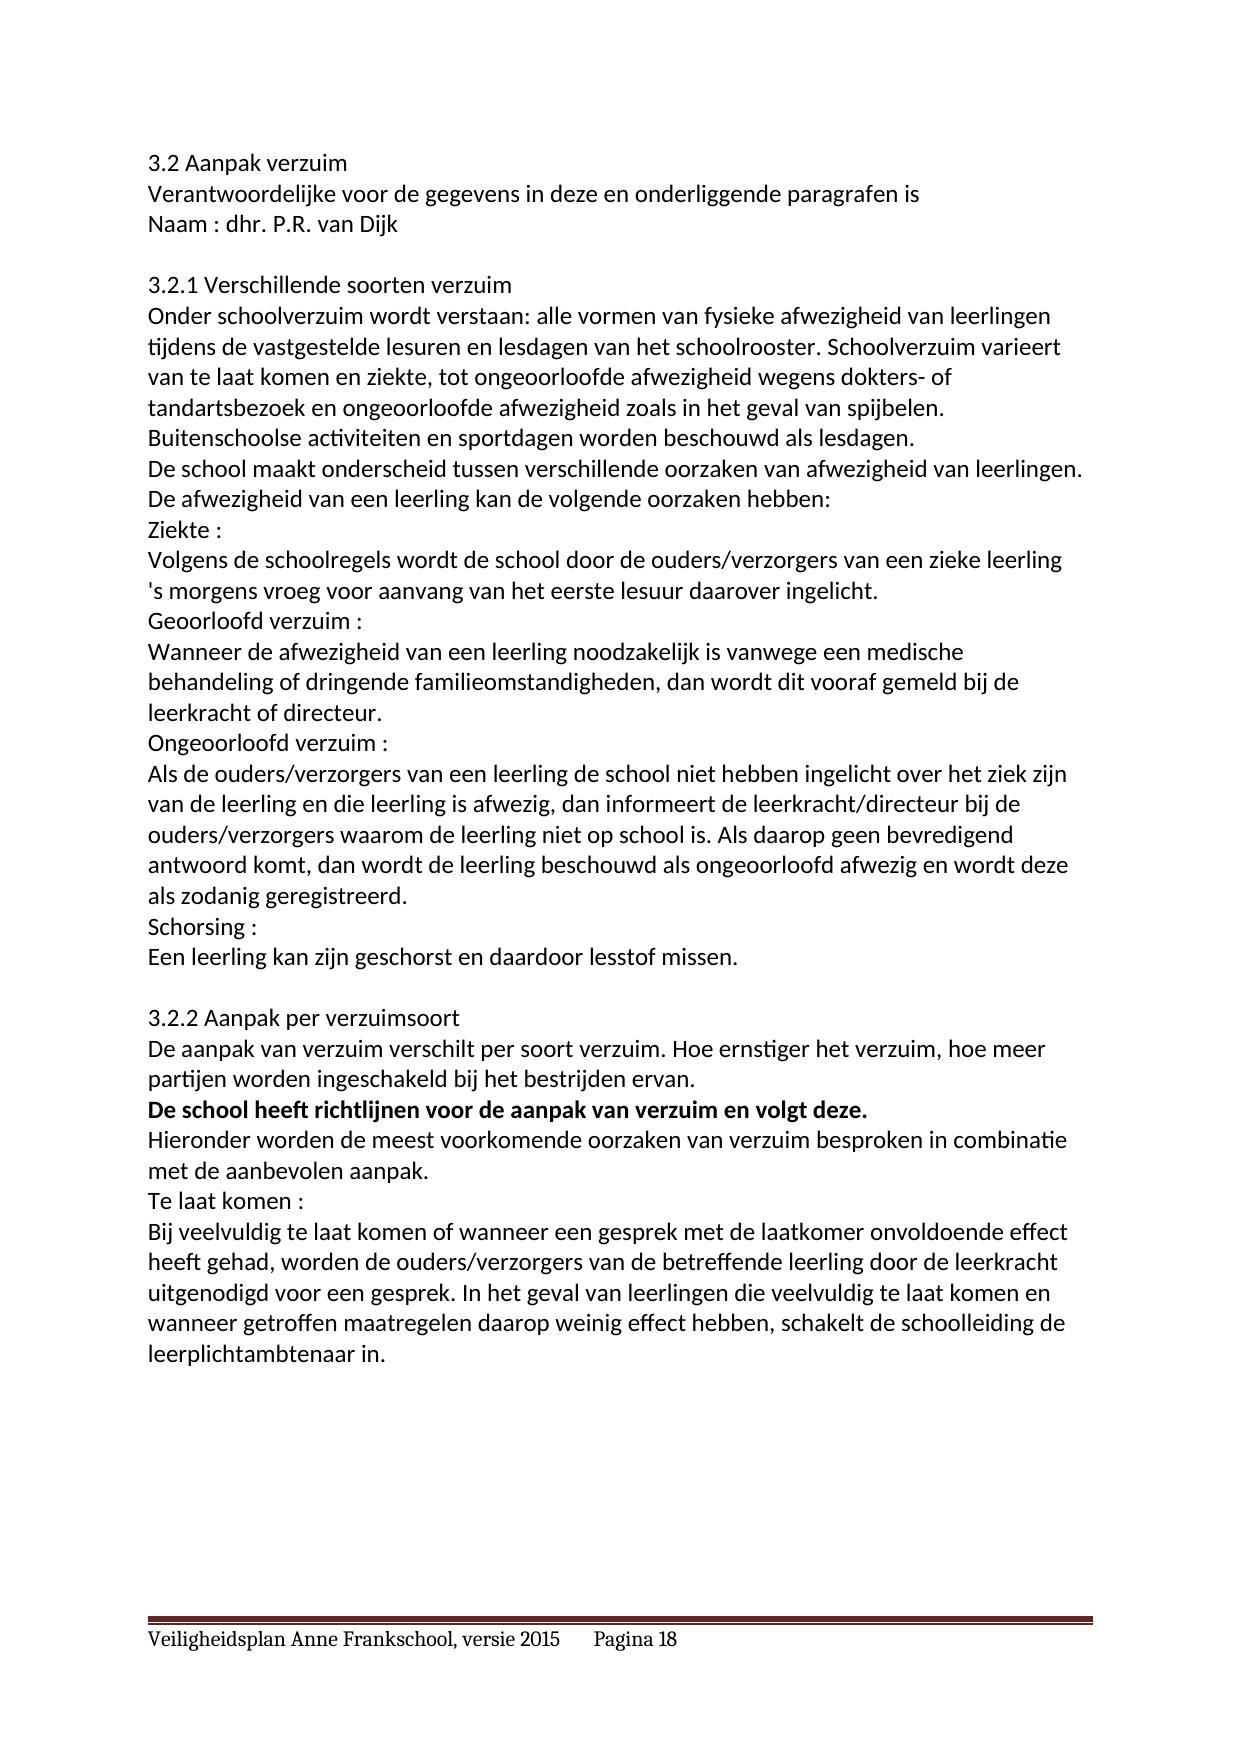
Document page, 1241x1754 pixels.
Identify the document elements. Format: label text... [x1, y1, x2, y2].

text Ongeoorloofd verzuim : [148, 727, 1093, 758]
text De aanpak van verzuim verschilt per soort verzuim. Hoe ernstiger het verzuim, hoe meer partijen worden ingeschakeld bij het bestrijden ervan. [148, 1033, 1093, 1094]
text Onder schoolverzuim wordt verstaan: alle vormen van fysieke afwezigheid van leerlingen tijdens de vastgestelde lesuren en lesdagen van het schoolrooster. Schoolverzuim varieert van te laat komen en ziekte, tot ongeoorloofde afwezigheid wegens dokters- of tandartsbezoek en ongeoorloofde afwezigheid zoals in het geval van spijbelen. Buitenschoolse activiteiten en sportdagen worden beschouwd als lesdagen. [148, 300, 1093, 453]
text Wanneer de afwezigheid van een leerling noodzakelijk is vanwege een medische behandeling of dringende familieomstandigheden, dan wordt dit vooraf gemeld bij de leerkracht of directeur. [148, 636, 1093, 727]
text 's morgens vroeg voor aanvang van het eerste lesuur daarover ingelicht. [148, 575, 1093, 605]
text 3.2 Aanpak verzuim [148, 148, 1093, 178]
text De school heeft richtlijnen voor de aanpak van verzuim en volgt deze. [148, 1094, 1093, 1124]
text Naam : dhr. P.R. van Dijk [148, 209, 1093, 239]
text Hieronder worden de meest voorkomende oorzaken van verzuim besproken in combinatie met de aanbevolen aanpak. [148, 1124, 1093, 1185]
text 3.2.2 Aanpak per verzuimsoort [148, 1002, 1093, 1033]
text 3.2.1 Verschillende soorten verzuim [148, 270, 1093, 300]
text Te laat komen : [148, 1185, 1093, 1216]
text Verantwoordelijke voor de gegevens in deze en onderliggende paragrafen is [148, 178, 1093, 209]
text Bij veelvuldig te laat komen of wanneer een gesprek met de laatkomer onvoldoende effect heeft gehad, worden de ouders/verzorgers van de betreffende leerling door de leerkracht uitgenodigd voor een gesprek. In het geval van leerlingen die veelvuldig te laat komen en wanneer getroffen maatregelen daarop weinig effect hebben, schakelt de schoolleiding de leerplichtambtenaar in. [148, 1216, 1093, 1368]
text Geoorloofd verzuim : [148, 605, 1093, 636]
text Als de ouders/verzorgers van een leerling de school niet hebben ingelicht over het ziek zijn van de leerling en die leerling is afwezig, dan informeert de leerkracht/directeur bij de ouders/verzorgers waarom de leerling niet op school is. Als daarop geen bevredigend antwoord komt, dan wordt de leerling beschouwd als ongeoorloofd afwezig en wordt deze als zodanig geregistreerd. [148, 758, 1093, 911]
text Een leerling kan zijn geschorst en daardoor lesstof missen. [148, 941, 1093, 972]
text De school maakt onderscheid tussen verschillende oorzaken van afwezigheid van leerlingen. [148, 453, 1093, 483]
text Ziekte : [148, 514, 1093, 544]
text Schorsing : [148, 911, 1093, 941]
text Volgens de schoolregels wordt de school door de ouders/verzorgers van een zieke leerling [148, 544, 1093, 575]
text De afwezigheid van een leerling kan de volgende oorzaken hebben: [148, 483, 1093, 514]
